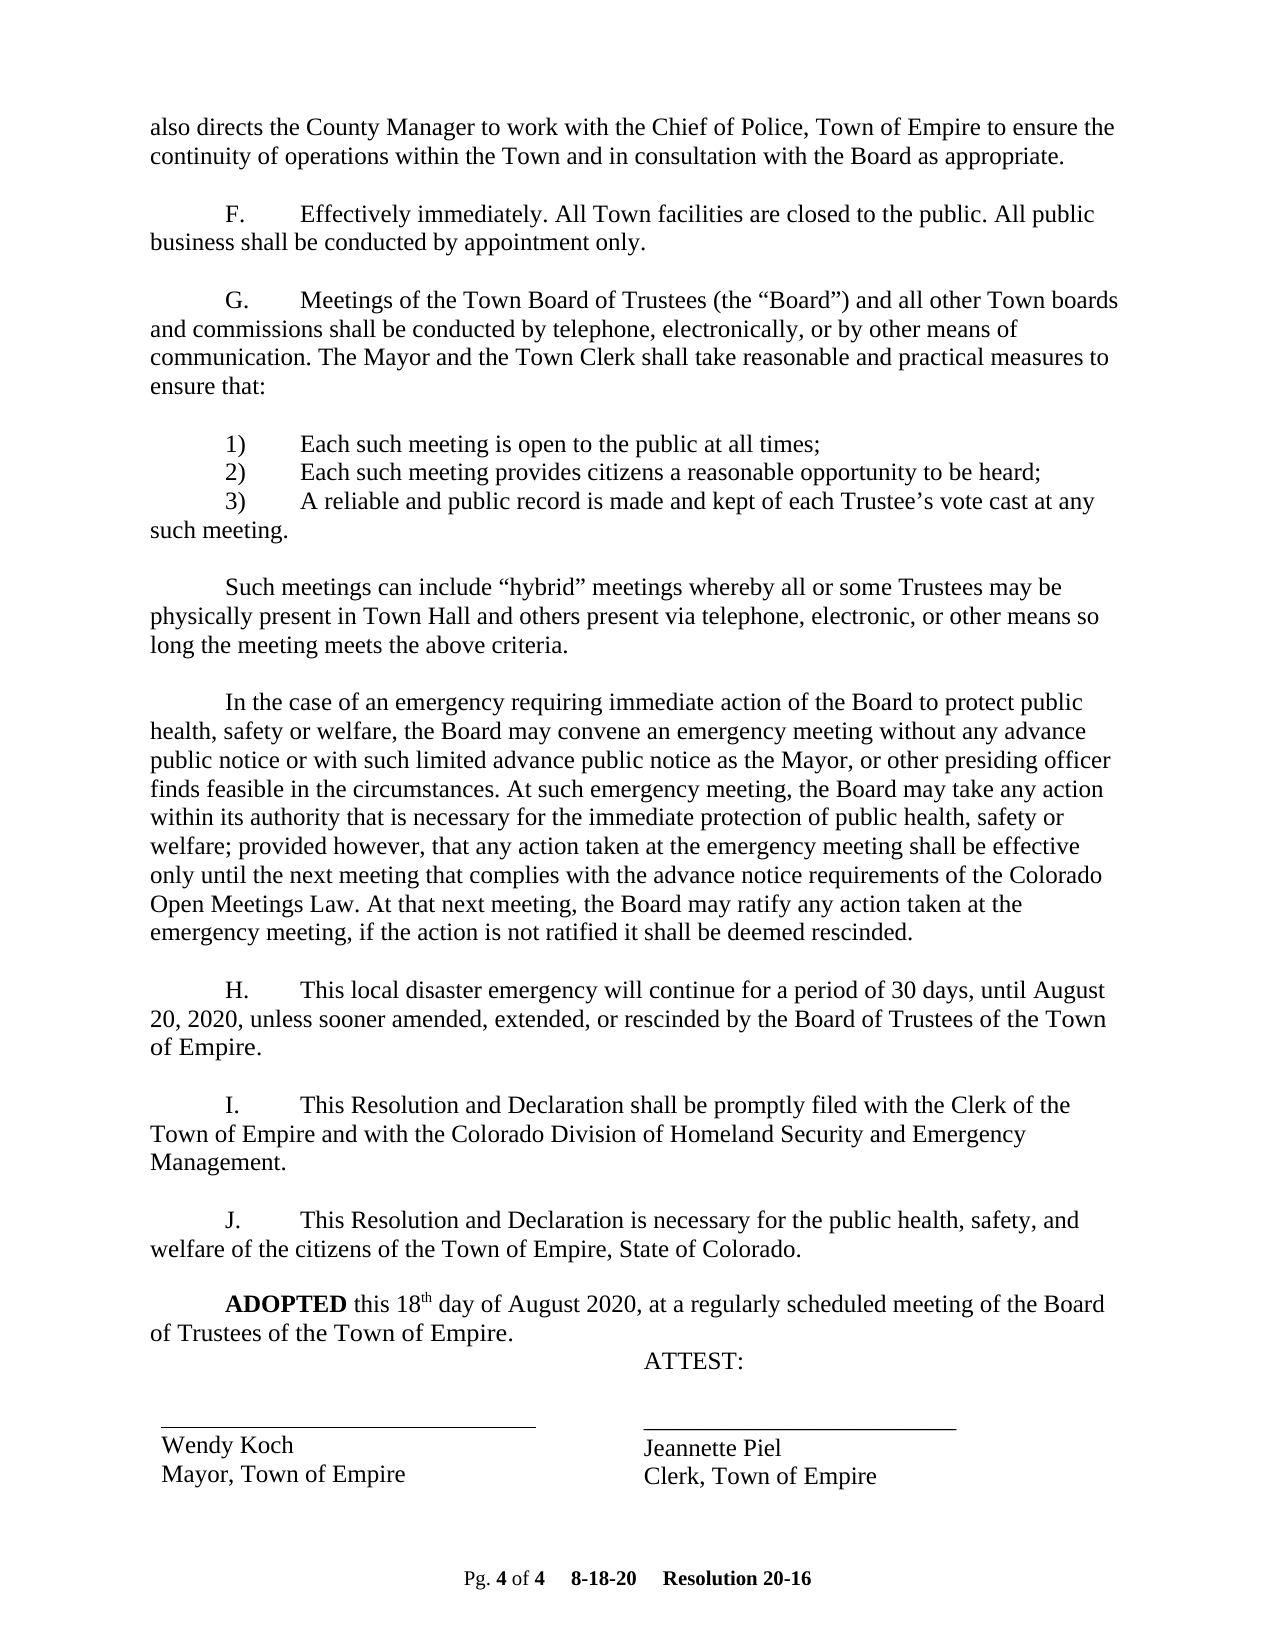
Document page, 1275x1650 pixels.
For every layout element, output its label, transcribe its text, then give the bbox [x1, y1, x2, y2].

text H. This local disaster emergency will continue for a period of 30 days, until August 20, 2020, unless sooner amended, extended, or rescinded by the Board of Trustees of the Town of Empire. [150, 975, 1125, 1061]
table_header Wendy Koch Mayor, Town of Empire [150, 1346, 632, 1490]
text In the case of an emergency requiring immediate action of the Board to protect public health, safety or welfare, the Board may convene an emergency meeting without any advance public notice or with such limited advance public notice as the Mayor, or other presiding officer finds feasible in the circumstances. At such emergency meeting, the Board may take any action within its authority that is necessary for the immediate protection of public health, safety or welfare; provided however, that any action taken at the emergency meeting shall be effective only until the next meeting that complies with the advance notice requirements of the Colorado Open Meetings Law. At that next meeting, the Board may ratify any action taken at the emergency meeting, if the action is not ratified it shall be deemed rescinded. [150, 687, 1125, 946]
text Such meetings can include “hybrid” meetings whereby all or some Trustees may be physically present in Town Hall and others present via telephone, electronic, or other means so long the meeting meets the above criteria. [150, 572, 1125, 659]
table_header ATTEST: _________________________ Jeannette Piel Clerk, Town of Empire [633, 1346, 1125, 1490]
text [150, 112, 1125, 170]
text 3) A reliable and public record is made and kept of each Trustee’s vote cast at any such meeting. [150, 486, 1125, 544]
text G. Meetings of the Town Board of Trustees (the “Board”) and all other Town boards and commissions shall be conducted by telephone, electronically, or by other means of communication. The Mayor and the Town Clerk shall take reasonable and practical measures to ensure that: [150, 285, 1125, 400]
text 2) Each such meeting provides citizens a reasonable opportunity to be heard; [150, 457, 1125, 486]
text F. Effectively immediately. All Town facilities are closed to the public. All public business shall be conducted by appointment only. [150, 199, 1125, 256]
text J. This Resolution and Declaration is necessary for the public health, safety, and welfare of the citizens of the Town of Empire, State of Colorado. [150, 1205, 1125, 1262]
text 1) Each such meeting is open to the public at all times; [150, 429, 1125, 457]
text I. This Resolution and Declaration shall be promptly filed with the Clerk of the Town of Empire and with the Colorado Division of Homeland Security and Emergency Management. [150, 1090, 1125, 1176]
text ADOPTED this 18th day of August 2020, at a regularly scheduled meeting of the Board of Trustees of the Town of Empire. [150, 1289, 1125, 1346]
